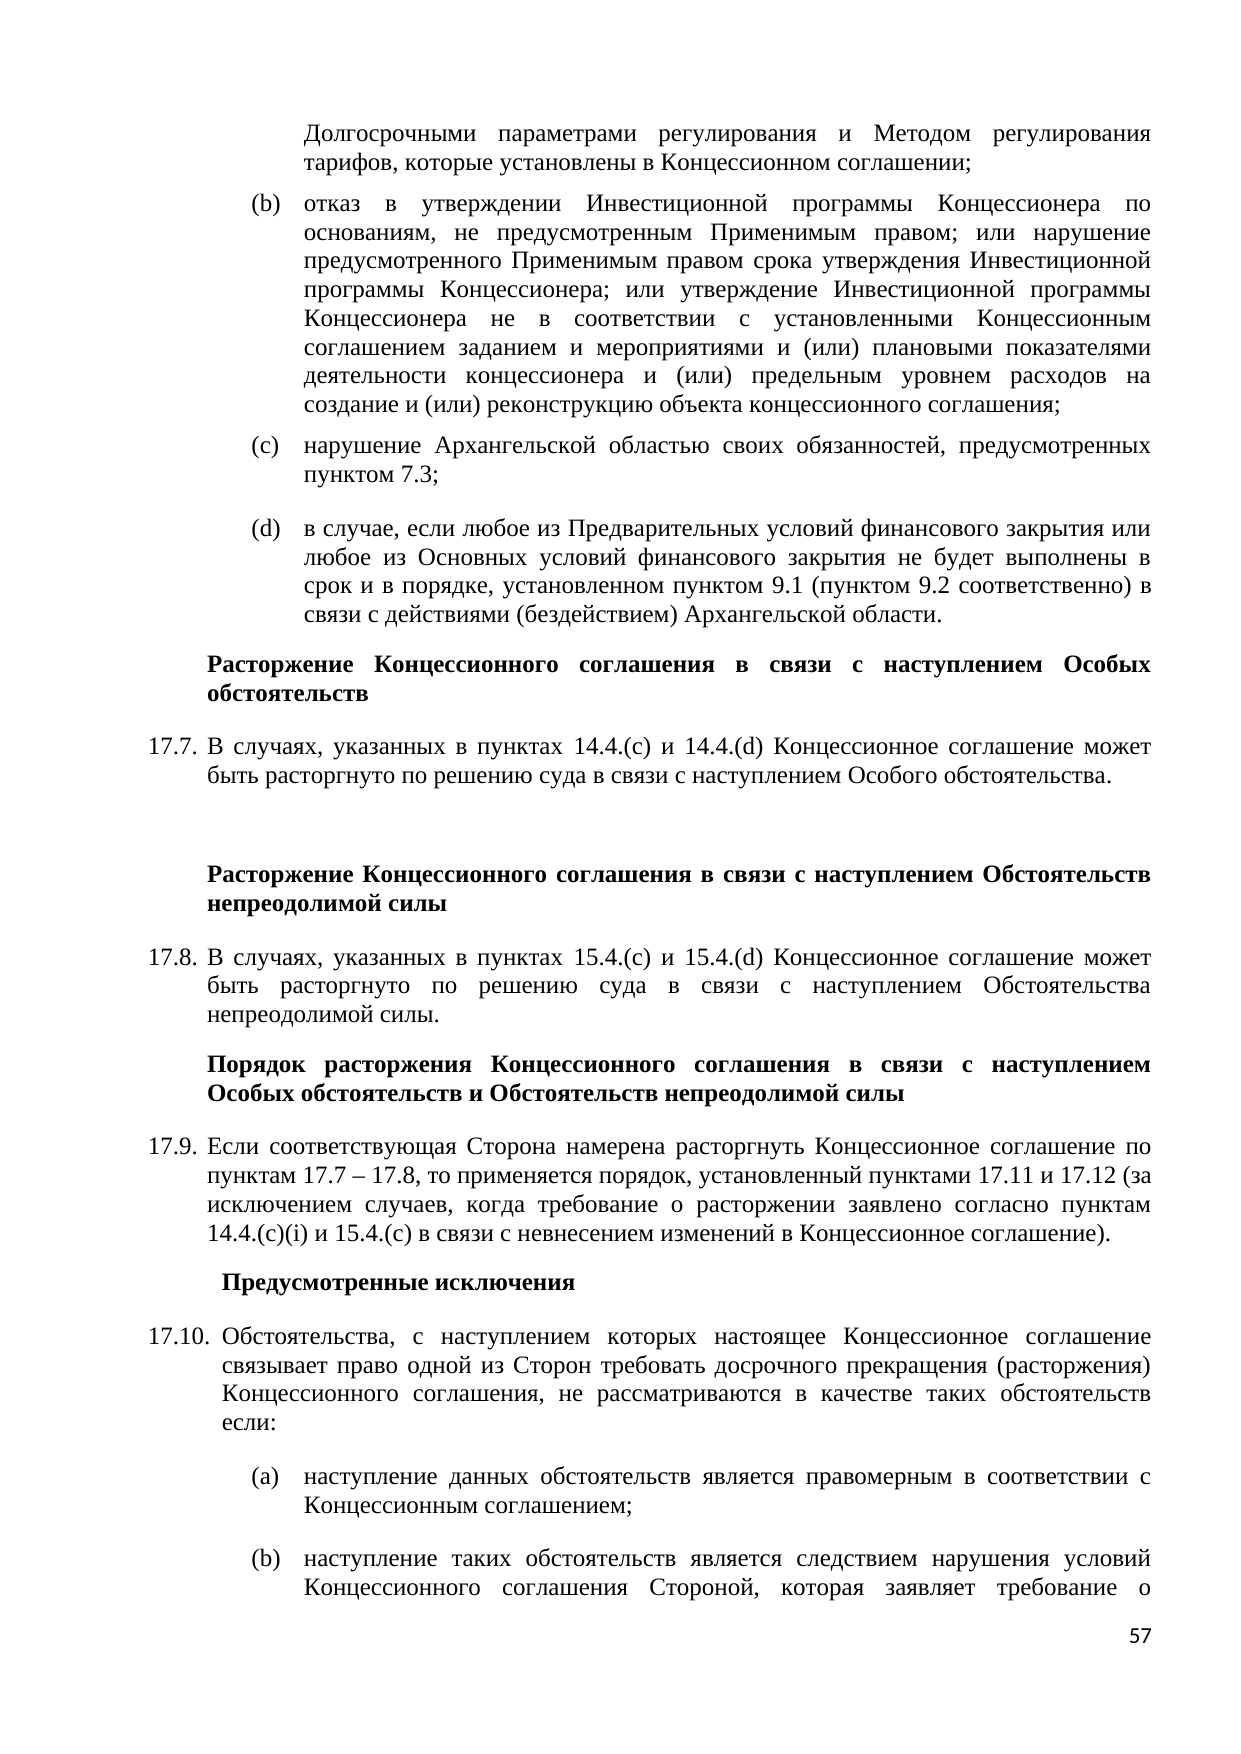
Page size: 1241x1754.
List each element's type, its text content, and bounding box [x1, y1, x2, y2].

text наступление данных обстоятельств является правомерным в соответствии с Концессионным соглашением; [251, 1461, 1152, 1518]
text Если соответствующая Сторона намерена расторгнуть Концессионное соглашение по пунктам 17.7 – 17.8, то применяется порядок, установленный пунктами 17.11 и 17.12 (за исключением случаев, когда требование о расторжении заявлено согласно пунктам 14.4(c)(i) и 15.4(c) в связи с невнесением изменений в Концессионное соглашение). [148, 1131, 1152, 1246]
text в случае, если любое из Предварительных условий финансового закрытия или любое из Основных условий финансового закрытия не будет выполнены в срок и в порядке, установленном пунктом 9.1 (пунктом 9.2 соответственно) в связи с действиями (бездействием) Архангельской области. [251, 513, 1152, 628]
text Обстоятельства, с наступлением которых настоящее Концессионное соглашение связывает право одной из Сторон требовать досрочного прекращения (расторжения) Концессионного соглашения, не рассматриваются в качестве таких обстоятельств если: [148, 1321, 1152, 1436]
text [251, 1543, 1152, 1601]
text В случаях, указанных в пунктах 14.4(c) и 14.4(d) Концессионное соглашение может быть расторгнуто по решению суда в связи с наступлением Особого обстоятельства. [148, 731, 1152, 789]
subtitle Расторжение Концессионного соглашения в связи с наступлением Особых обстоятельств [207, 649, 1152, 706]
subtitle Порядок расторжения Концессионного соглашения в связи с наступлением Особых обстоятельств и Обстоятельств непреодолимой силы [207, 1049, 1152, 1106]
list отказ в утверждении Инвестиционной программы Концессионера по основаниям, не предусмотренным Применимым правом; или нарушение предусмотренного Применимым правом срока утверждения Инвестиционной программы Концессионера; или утверждение Инвестиционной программы Концессионера не в соответствии с установленными Концессионным соглашением заданием и мероприятиями и (или) плановыми показателями деятельности концессионера и (или) предельным уровнем расходов на создание и (или) реконструкцию объекта концессионного соглашения; [251, 188, 1152, 418]
text В случаях, указанных в пунктах 15.4(c) и 15.4(d) Концессионное соглашение может быть расторгнуто по решению суда в связи с наступлением Обстоятельства непреодолимой силы. [148, 942, 1152, 1028]
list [251, 118, 1152, 176]
text нарушение Архангельской областью своих обязанностей, предусмотренных пунктом 7.3; [251, 431, 1152, 488]
subtitle Расторжение Концессионного соглашения в связи с наступлением Обстоятельств непреодолимой силы [207, 859, 1152, 917]
subtitle Предусмотренные исключения [222, 1267, 1152, 1296]
